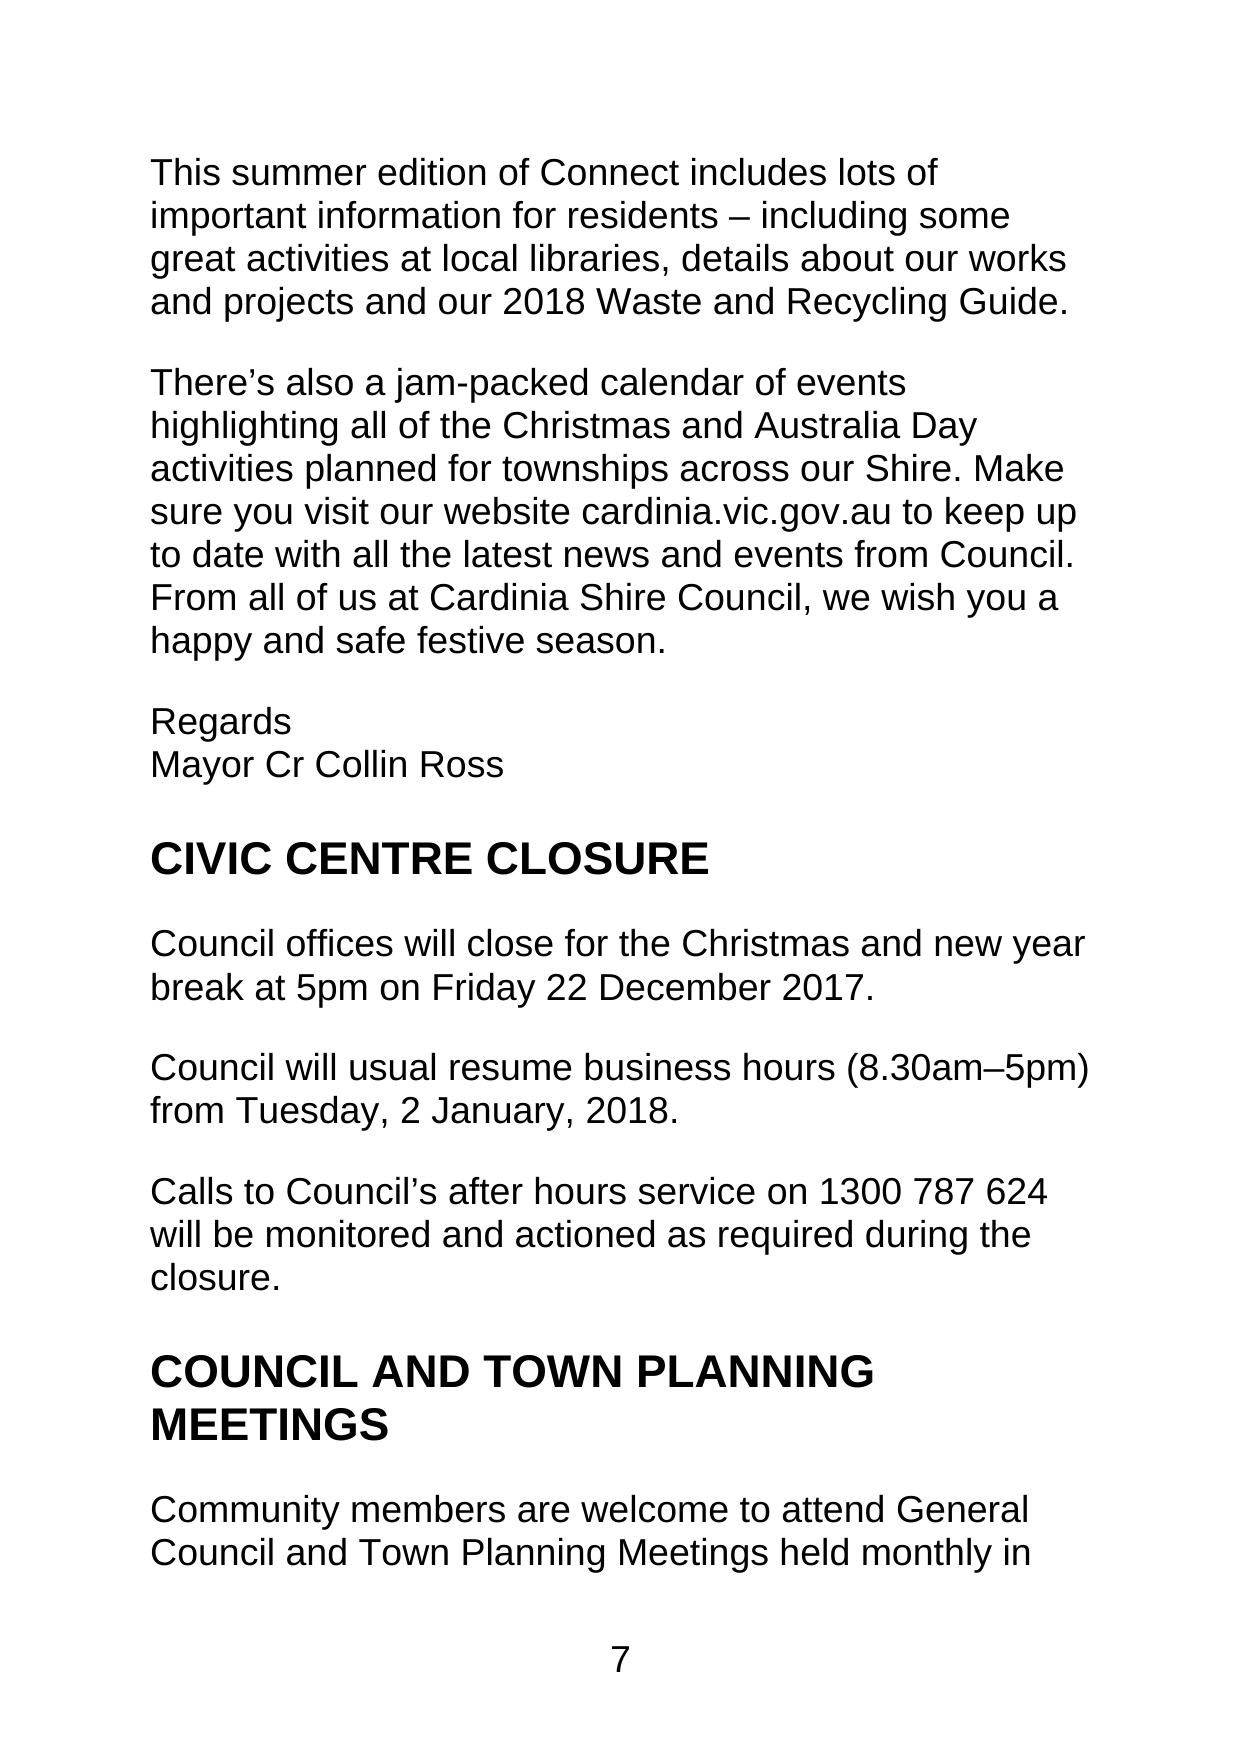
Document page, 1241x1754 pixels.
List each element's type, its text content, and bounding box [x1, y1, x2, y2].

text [150, 1487, 1090, 1573]
text Regards Mayor Cr Collin Ross [150, 699, 1090, 786]
text There’s also a jam-packed calendar of events highlighting all of the Christmas and Australia Day activities planned for townships across our Shire. Make sure you visit our website cardinia.vic.gov.au to keep up to date with all the latest news and events from Council. From all of us at Cardinia Shire Council, we wish you a happy and safe festive season. [150, 360, 1090, 662]
subtitle CIVIC CENTRE CLOSURE [150, 831, 1090, 884]
text This summer edition of Connect includes lots of important information for residents – including some great activities at local libraries, details about our works and projects and our 2018 Waste and Recycling Guide. [150, 150, 1090, 322]
subtitle COUNCIL AND TOWN PLANNING MEETINGS [150, 1344, 1090, 1450]
text Council offices will close for the Christmas and new year break at 5pm on Friday 22 December 2017. [150, 922, 1090, 1008]
text Council will usual resume business hours (8.30am–5pm) from Tuesday, 2 January, 2018. [150, 1045, 1090, 1132]
text Calls to Council’s after hours service on 1300 787 624 will be monitored and actioned as required during the closure. [150, 1169, 1090, 1298]
